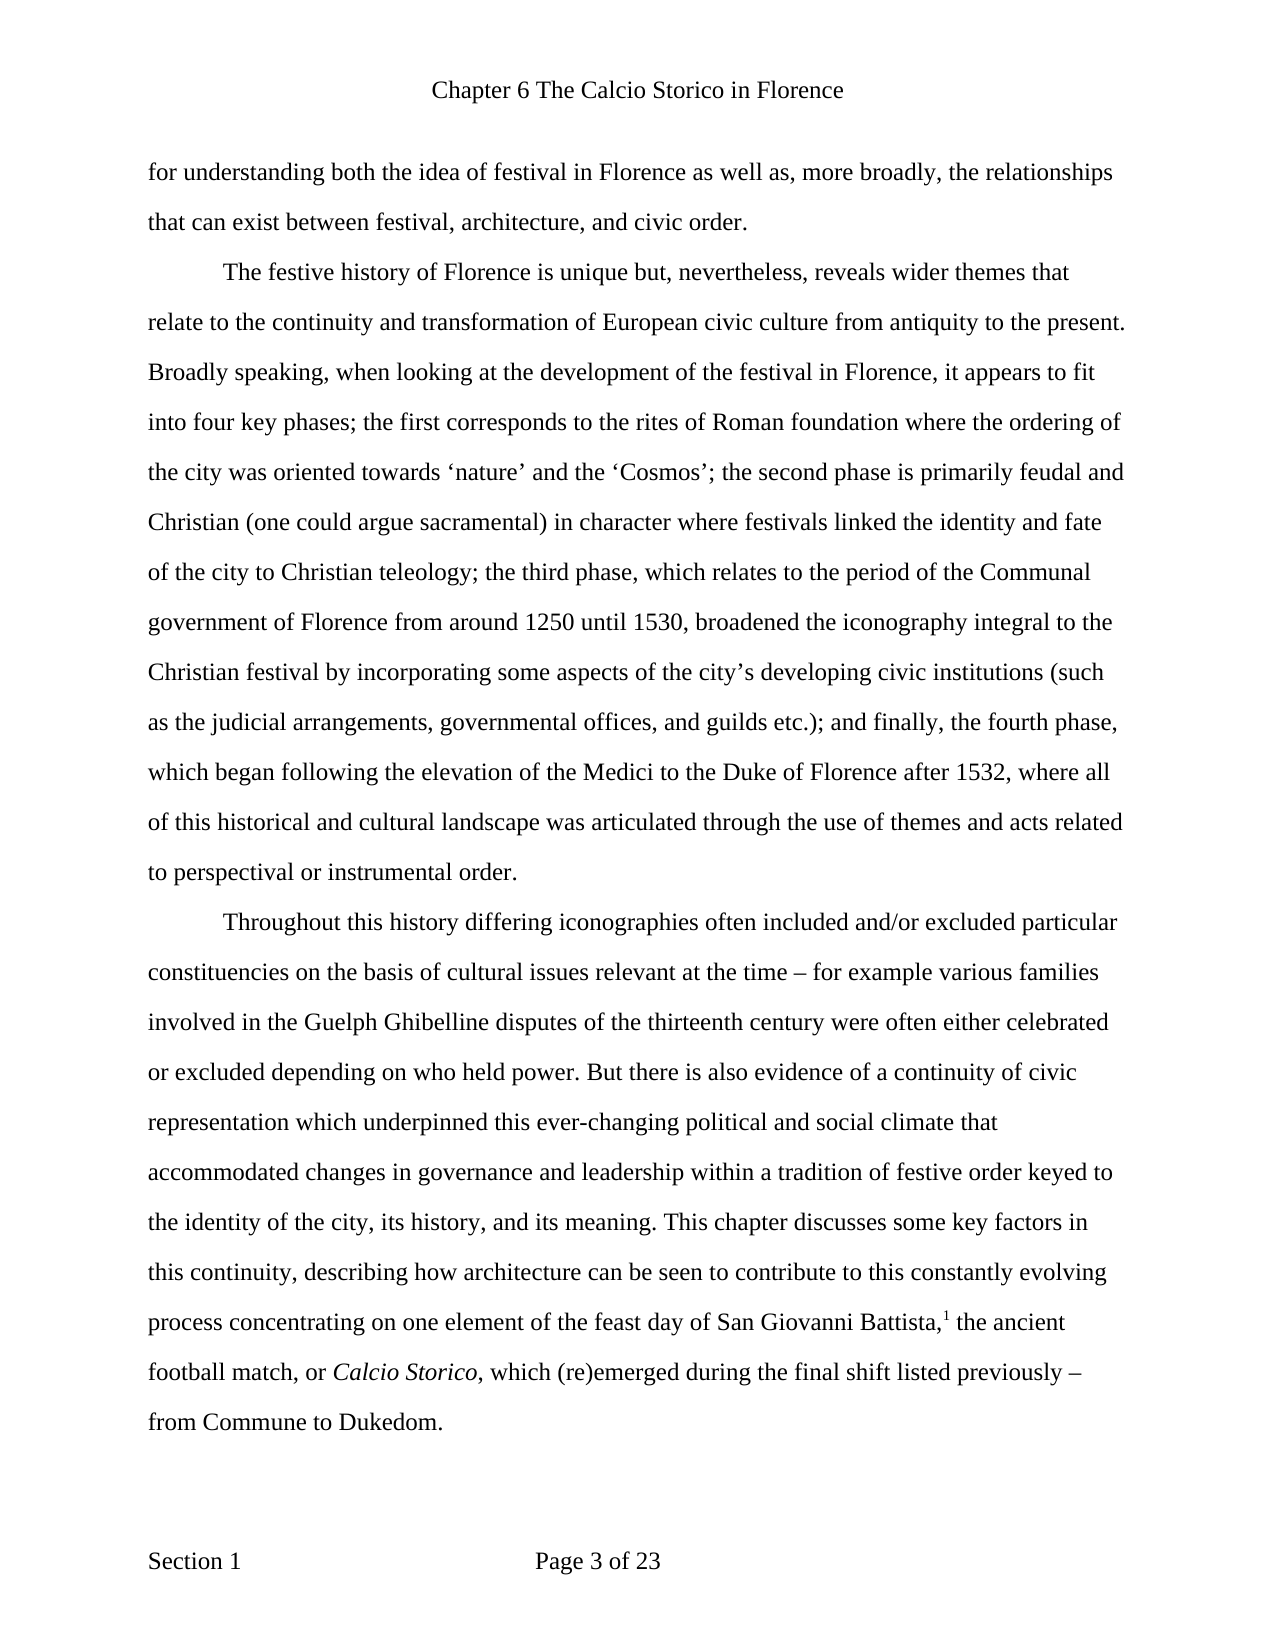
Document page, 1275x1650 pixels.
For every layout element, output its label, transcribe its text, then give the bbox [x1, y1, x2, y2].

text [148, 136, 1127, 236]
text The festive history of Florence is unique but, nevertheless, reveals wider themes that relate to the continuity and transformation of European civic culture from antiquity to the present. Broadly speaking, when looking at the development of the festival in Florence, it appears to fit into four key phases; the first corresponds to the rites of Roman foundation where the ordering of the city was oriented towards ‘nature’ and the ‘Cosmos’; the second phase is primarily feudal and Christian (one could argue sacramental) in character where festivals linked the identity and fate of the city to Christian teleology; the third phase, which relates to the period of the Communal government of Florence from around 1250 until 1530, broadened the iconography integral to the Christian festival by incorporating some aspects of the city’s developing civic institutions (such as the judicial arrangements, governmental offices, and guilds etc.); and finally, the fourth phase, which began following the elevation of the Medici to the Duke of Florence after 1532, where all of this historical and cultural landscape was articulated through the use of themes and acts related to perspectival or instrumental order. [148, 236, 1127, 886]
text Throughout this history differing iconographies often included and/or excluded particular constituencies on the basis of cultural issues relevant at the time – for example various families involved in the Guelph Ghibelline disputes of the thirteenth century were often either celebrated or excluded depending on who held power. But there is also evidence of a continuity of civic representation which underpinned this ever-changing political and social climate that accommodated changes in governance and leadership within a tradition of festive order keyed to the identity of the city, its history, and its meaning. This chapter discusses some key factors in this continuity, describing how architecture can be seen to contribute to this constantly evolving process concentrating on one element of the feast day of San Giovanni Battista, the ancient football match, or Calcio Storico, which (re)emerged during the final shift listed previously – from Commune to Dukedom. [148, 886, 1127, 1436]
